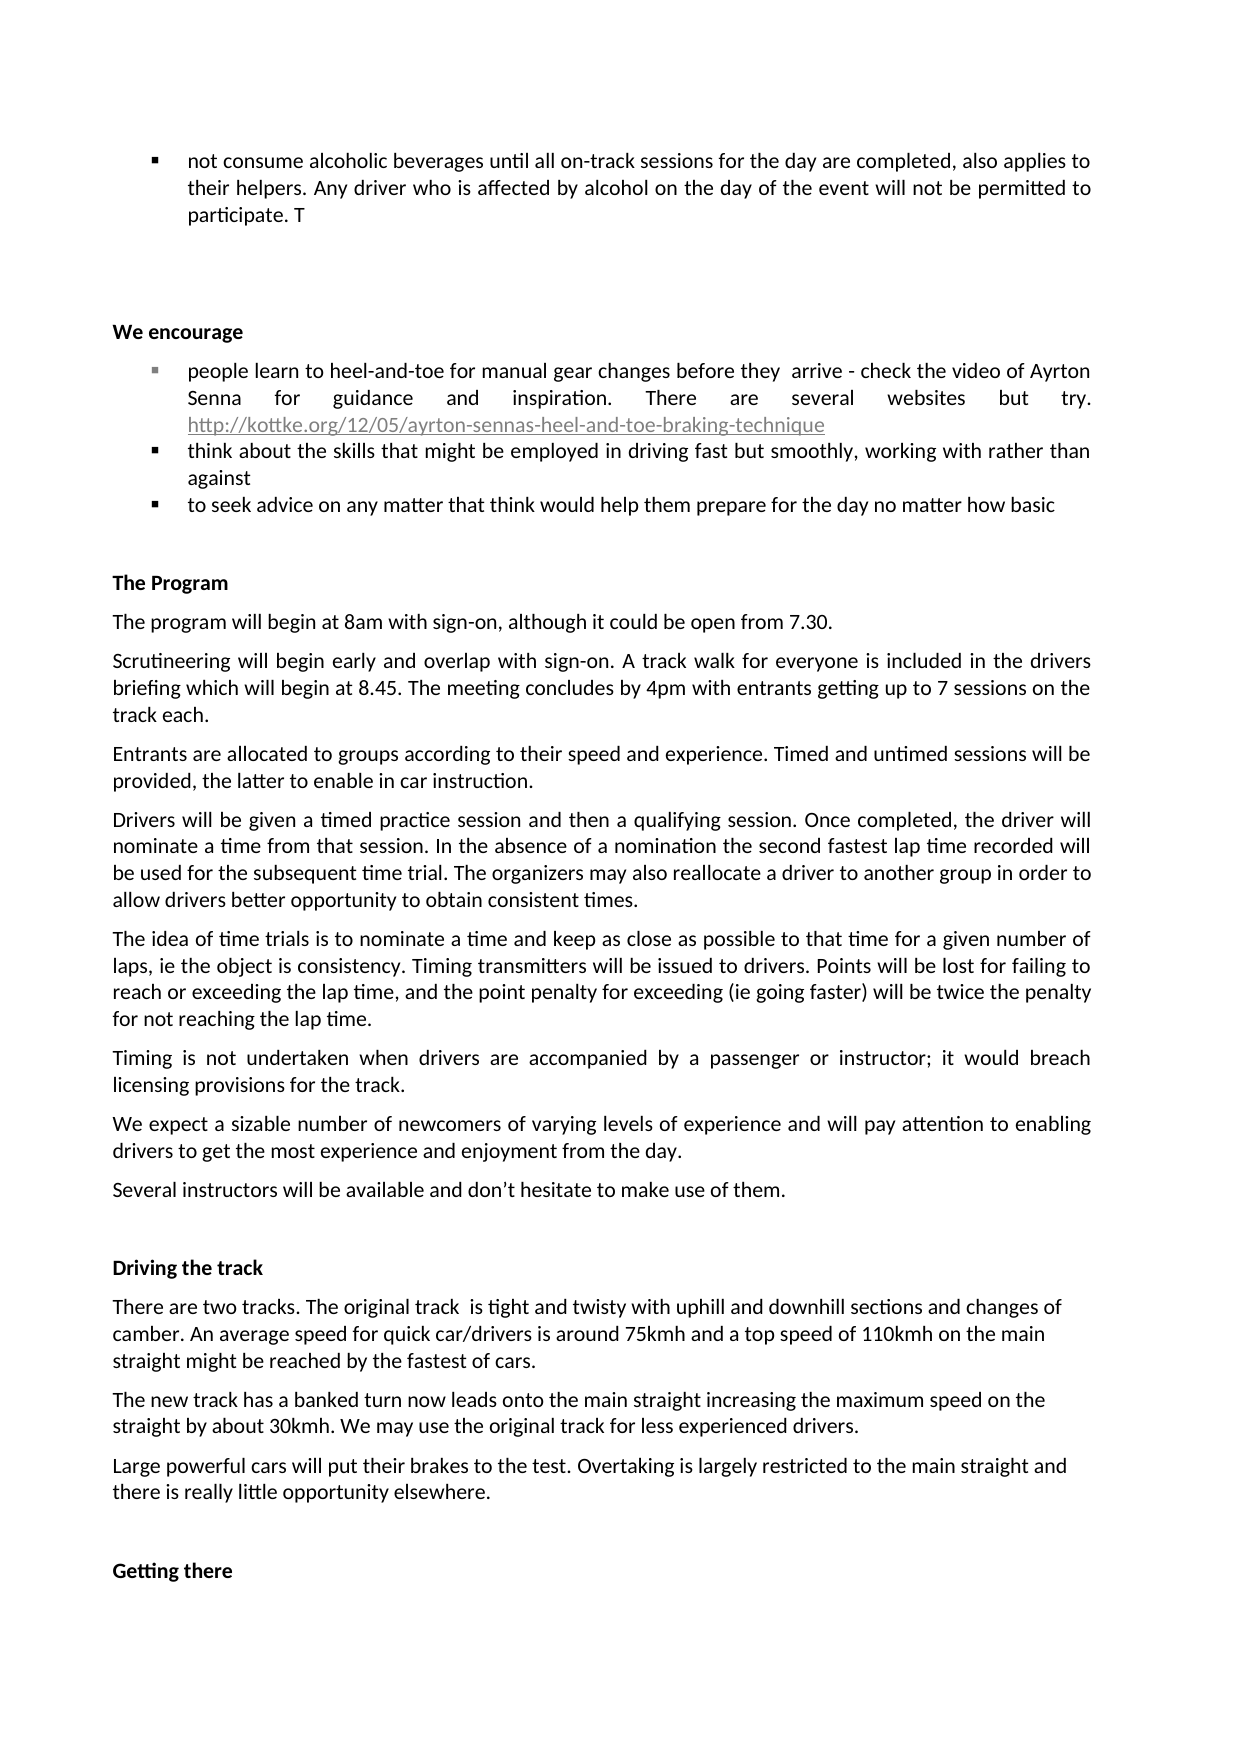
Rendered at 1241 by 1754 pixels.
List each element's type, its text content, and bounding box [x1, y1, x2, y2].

text We expect a sizable number of newcomers of varying levels of experience and will pay attention to enabling drivers to get the most experience and enjoyment from the day. [112, 1110, 1092, 1163]
text There are two tracks. The original track is tight and twisty with uphill and downhill sections and changes of camber. An average speed for quick car/drivers is around 75kmh and a top speed of 110kmh on the main straight might be reached by the fastest of cars. [112, 1293, 1092, 1373]
text The idea of time trials is to nominate a time and keep as close as possible to that time for a given number of laps, ie the object is consistency. Timing transmitters will be issued to drivers. Points will be lost for failing to reach or exceeding the lap time, and the point penalty for exceeding (ie going faster) will be twice the penalty for not reaching the lap time. [112, 925, 1092, 1032]
text Driving the track [112, 1254, 1092, 1281]
text Scrutineering will begin early and overlap with sign-on. A track walk for everyone is included in the drivers briefing which will begin at 8.45. The meeting concludes by 4pm with entrants getting up to 7 sessions on the track each. [112, 648, 1092, 728]
list think about the skills that might be employed in driving fast but smoothly, working with rather than against [150, 438, 1092, 491]
text Large powerful cars will put their brakes to the test. Overtaking is largely restricted to the main straight and there is really little opportunity elsewhere. [112, 1452, 1092, 1505]
list to seek advice on any matter that think would help them prepare for the day no matter how basic [150, 491, 1092, 518]
text Timing is not undertaken when drivers are accompanied by a passenger or instructor; it would breach licensing provisions for the track. [112, 1044, 1092, 1098]
text The new track has a banked turn now leads onto the main straight increasing the maximum speed on the straight by about 30kmh. We may use the original track for less experienced drivers. [112, 1386, 1092, 1439]
text Entrants are allocated to groups according to their speed and experience. Timed and untimed sessions will be provided, the latter to enable in car instruction. [112, 740, 1092, 793]
list people learn to heel-and-toe for manual gear changes before they arrive - check the video of Ayrton Senna for guidance and inspiration. There are several websites but try. http://kottke.org/12/05/ayrton-sennas-heel-and-toe-braking-technique [150, 358, 1092, 438]
text Several instructors will be available and don’t hesitate to make use of them. [112, 1176, 1092, 1203]
list not consume alcoholic beverages until all on-track sessions for the day are completed, also applies to their helpers. Any driver who is affected by alcohol on the day of the event will not be permitted to participate. T [150, 148, 1092, 228]
text The Program [112, 569, 1092, 596]
text Drivers will be given a timed practice session and then a qualifying session. Once completed, the driver will nominate a time from that session. In the absence of a nomination the second fastest lap time recorded will be used for the subsequent time trial. The organizers may also reallocate a driver to another group in order to allow drivers better opportunity to obtain consistent times. [112, 806, 1092, 913]
text We encourage [112, 318, 1092, 345]
text The program will begin at 8am with sign-on, although it could be open from 7.30. [112, 608, 1092, 635]
text Getting there [112, 1557, 1092, 1583]
